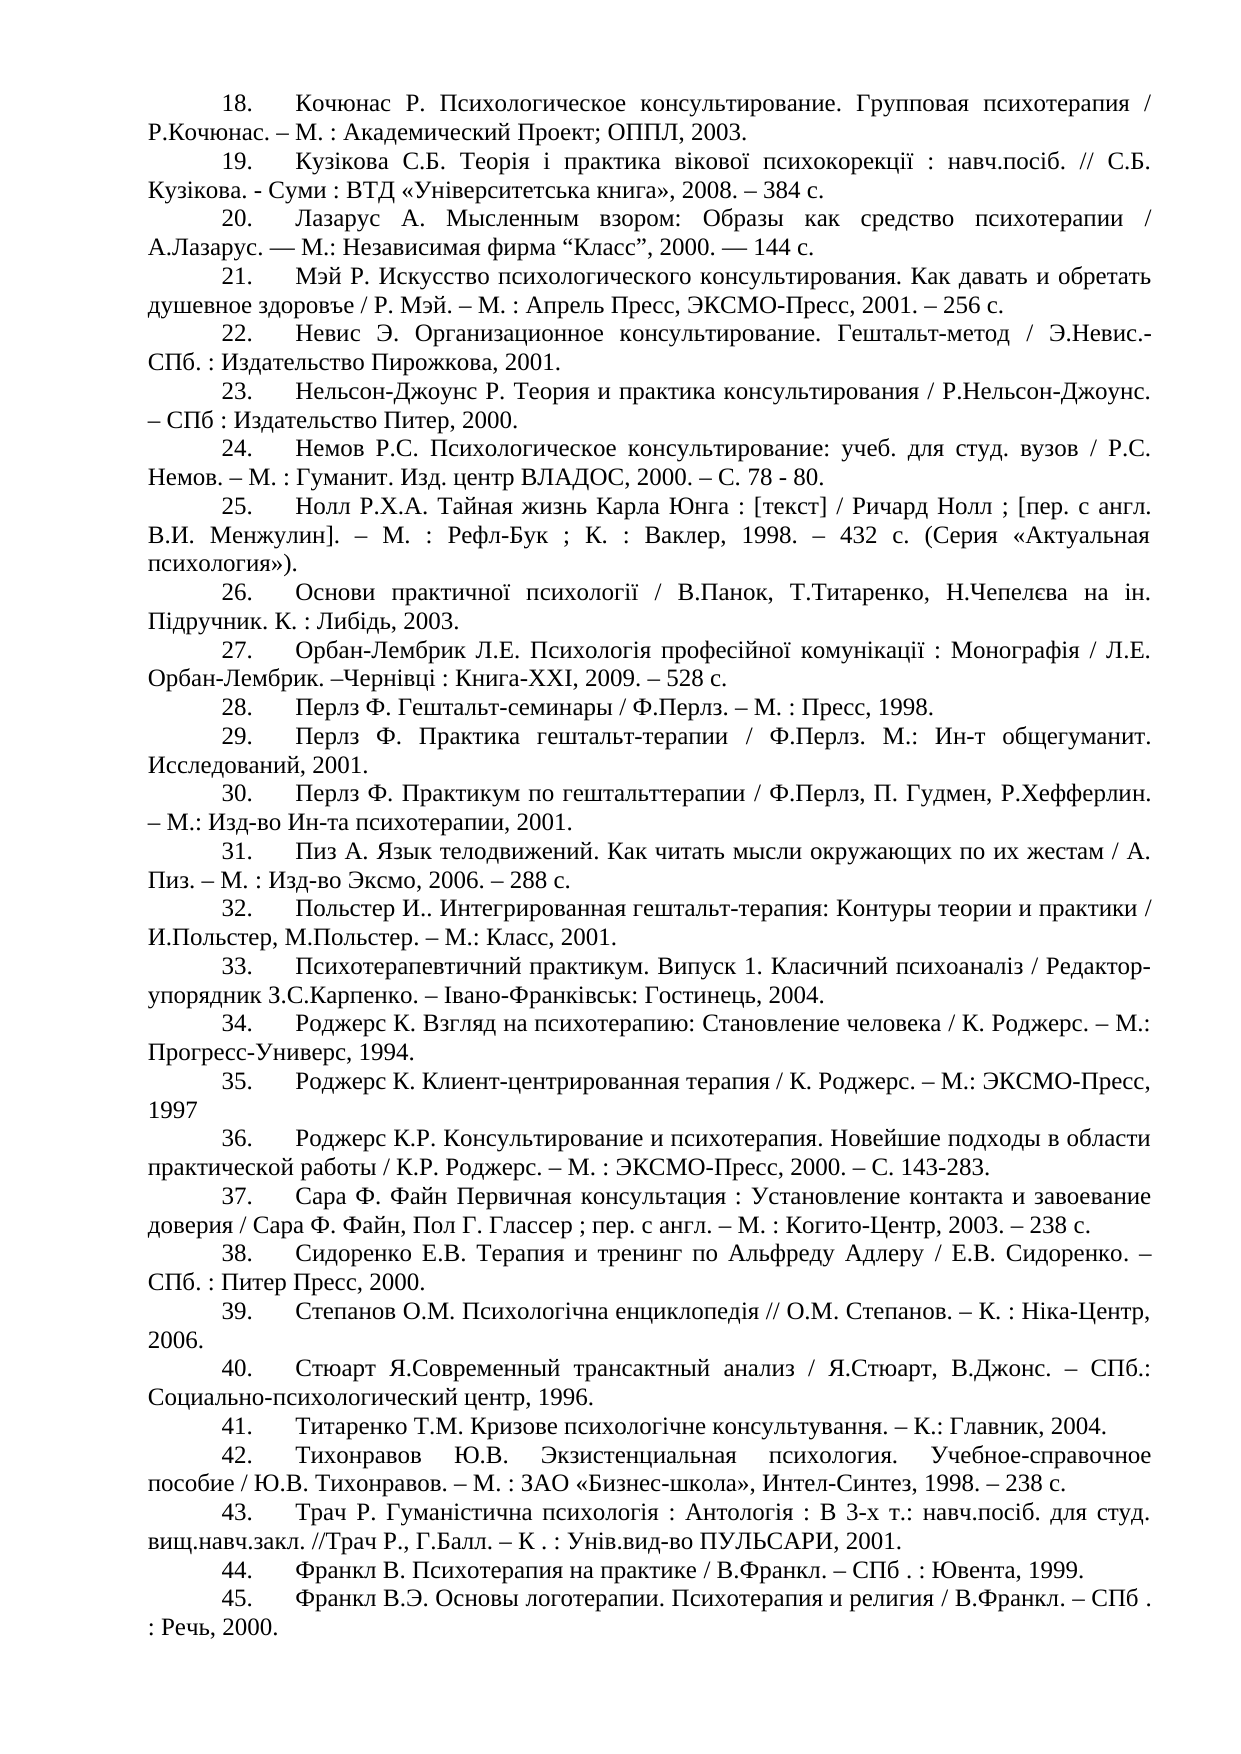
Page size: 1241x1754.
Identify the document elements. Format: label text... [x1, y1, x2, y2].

list Сара Ф. Файн Первичная консультация : Установление контакта и завоевание доверия / Сара Ф. Файн, Пол Г. Глассер ; пер. с англ. – М. : Когито-Центр, 2003. – 238 с. [148, 1181, 1152, 1238]
list Франкл В. Психотерапия на практике / В.Франкл. – СПб . : Ювента, 1999. [148, 1555, 1152, 1583]
list Нолл Р.Х.А. Тайная жизнь Карла Юнга : [текст] / Ричард Нолл ; [пер. с англ. В.И. Менжулин]. – М. : Рефл-Бук ; К. : Ваклер, 1998. – 432 с. (Серия «Актуальная психология»). [148, 491, 1152, 577]
list Франкл В.Э. Основы логотерапии. Психотерапия и религия / В.Франкл. – СПб . : Речь, 2000. [148, 1583, 1152, 1641]
list Основи практичної психології / В.Панок, Т.Титаренко, Н.Чепелєва на ін. Підручник. К. : Либідь, 2003. [148, 577, 1152, 635]
list Кочюнас Р. Психологическое консультирование. Групповая психотерапия / Р.Кочюнас. – М. : Академический Проект; ОППЛ, 2003. [148, 88, 1152, 146]
list Лазарус А. Мысленным взором: Образы как средство психотерапии / А.Лазарус. — М.: Независимая фирма “Класс”, 2000. — 144 с. [148, 203, 1152, 261]
list Мэй Р. Искусство психологического консультирования. Как давать и обретать душевное здоровъе / Р. Мэй. – М. : Апрель Пресс, ЭКСМО-Пресс, 2001. – 256 с. [148, 261, 1152, 318]
list Невис Э. Организационное консультирование. Гештальт-метод / Э.Невис.- СПб. : Издательство Пирожкова, 2001. [148, 318, 1152, 376]
list Титаренко Т.М. Кризове психологічне консультування. – К.: Главник, 2004. [148, 1411, 1152, 1440]
list Роджерс К. Взгляд на психотерапию: Становление человека / К. Роджерс. – М.: Прогресс-Универс, 1994. [148, 1008, 1152, 1066]
list Польстер И.. Интегрированная гештальт-терапия: Контуры теории и практики / И.Польстер, М.Польстер. – М.: Класс, 2001. [148, 893, 1152, 951]
list Стюарт Я.Современный трансактный анализ / Я.Стюарт, В.Джонс. – СПб.: Социально-психологический центр, 1996. [148, 1353, 1152, 1411]
list Кузікова С.Б. Теорія і практика вікової психокорекції : навч.посіб. // С.Б. Кузікова. - Суми : ВТД «Університетська книга», 2008. – 384 с. [148, 146, 1152, 203]
list Орбан-Лембрик Л.Е. Психологія професійної комунікації : Монографія / Л.Е. Орбан-Лембрик. –Чернівці : Книга-ХХІ, 2009. – 528 с. [148, 635, 1152, 692]
list Психотерапевтичний практикум. Випуск 1. Класичний психоаналіз / Редактор-упорядник З.С.Карпенко. – Івано-Франківськ: Гостинець, 2004. [148, 951, 1152, 1008]
list Роджерс К.Р. Консультирование и психотерапия. Новейшие подходы в области практической работы / К.Р. Роджерс. – М. : ЭКСМО-Пресс, 2000. – С. 143-283. [148, 1123, 1152, 1181]
list Сидоренко Е.В. Терапия и тренинг по Альфреду Адлеру / Е.В. Сидоренко. – СПб. : Питер Пресс, 2000. [148, 1238, 1152, 1296]
list Перлз Ф. Гештальт-семинары / Ф.Перлз. – М. : Пресс, 1998. [148, 692, 1152, 721]
list Немов Р.С. Психологическое консультирование: учеб. для студ. вузов / Р.С. Немов. – М. : Гуманит. Изд. центр ВЛАДОС, 2000. – С. 78 - 80. [148, 433, 1152, 491]
list Степанов О.М. Психологічна енциклопедія // О.М. Степанов. – К. : Ніка-Центр, 2006. [148, 1296, 1152, 1353]
list Пиз А. Язык телодвижений. Как читать мысли окружающих по их жестам / А. Пиз. – М. : Изд-во Эксмо, 2006. – 288 с. [148, 836, 1152, 893]
list Роджерс К. Клиент-центрированная терапия / К. Роджерс. – М.: ЭКСМО-Пресс, 1997 [148, 1066, 1152, 1123]
list Перлз Ф. Практикум по гештальттерапии / Ф.Перлз, П. Гудмен, Р.Хефферлин. – М.: Изд-во Ин-та психотерапии, 2001. [148, 778, 1152, 836]
list Нельсон-Джоунс Р. Теория и практика консультирования / Р.Нельсон-Джоунс. – СПб : Издательство Питер, 2000. [148, 376, 1152, 433]
list Перлз Ф. Практика гештальт-терапии / Ф.Перлз. М.: Ин-т общегуманит. Исследований, 2001. [148, 721, 1152, 778]
list Тихонравов Ю.В. Экзистенциальная психология. Учебное-справочное пособие / Ю.В. Тихонравов. – М. : ЗАО «Бизнес-школа», Интел-Синтез, 1998. – 238 с. [148, 1440, 1152, 1497]
list Трач Р. Гуманістична психологія : Антологія : В 3-х т.: навч.посіб. для студ. вищ.навч.закл. //Трач Р., Г.Балл. – К . : Унів.вид-во ПУЛЬСАРИ, 2001. [148, 1497, 1152, 1555]
